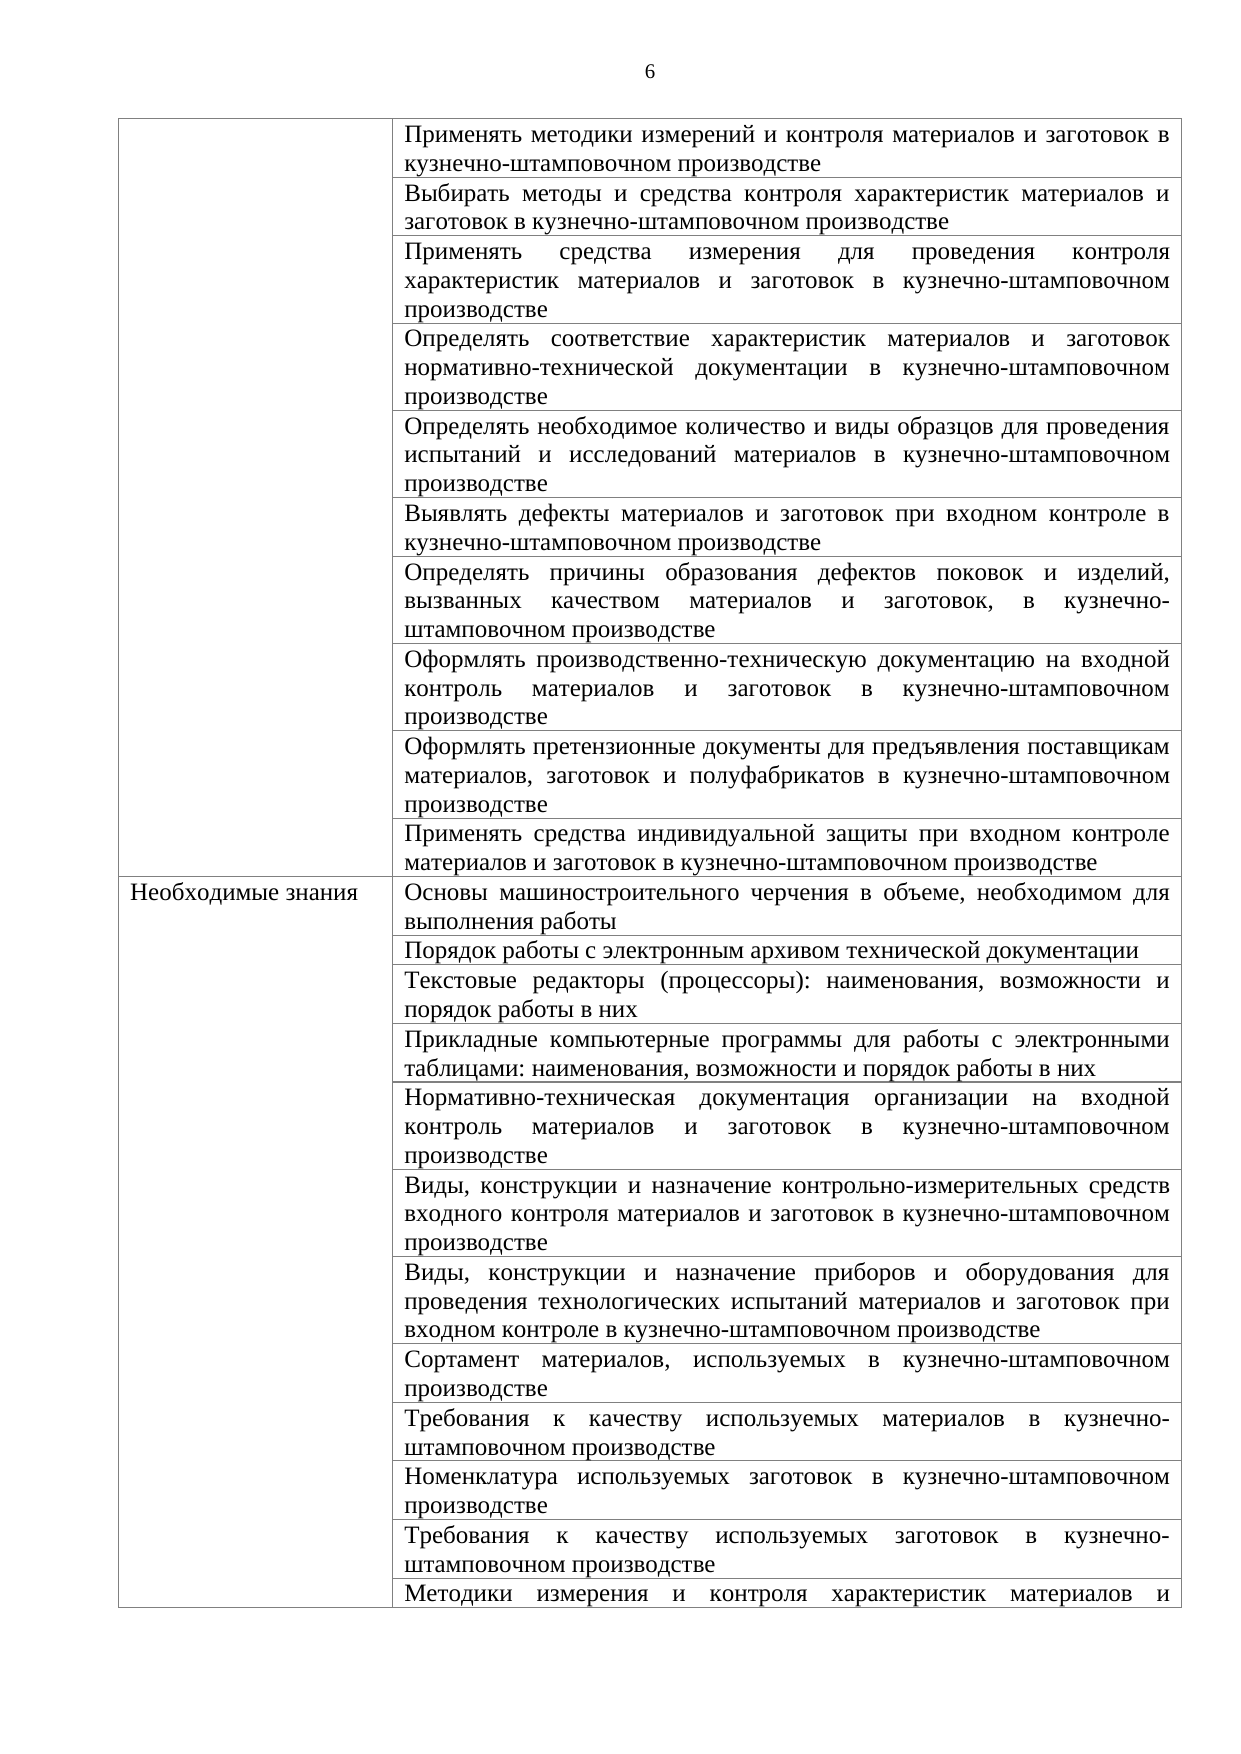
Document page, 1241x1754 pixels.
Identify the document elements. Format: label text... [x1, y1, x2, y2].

table_cell Определять соответствие характеристик материалов и заготовок нормативно-технической документации в кузнечно-штамповочном производстве [393, 324, 1181, 410]
table_cell Требования к качеству используемых заготовок в кузнечно-штамповочном производстве [393, 1520, 1181, 1577]
table_cell Требования к качеству используемых материалов в кузнечно-штамповочном производстве [393, 1403, 1181, 1460]
table_cell Применять средства индивидуальной защиты при входном контроле материалов и заготовок в кузнечно-штамповочном производстве [393, 819, 1181, 876]
table_cell Нормативно-техническая документация организации на входной контроль материалов и заготовок в кузнечно-штамповочном производстве [393, 1083, 1181, 1169]
table_cell Оформлять претензионные документы для предъявления поставщикам материалов, заготовок и полуфабрикатов в кузнечно-штамповочном производстве [393, 731, 1181, 817]
table_cell Прикладные компьютерные программы для работы с электронными таблицами: наименования, возможности и порядок работы в них [393, 1024, 1181, 1081]
table_cell Номенклатура используемых заготовок в кузнечно-штамповочном производстве [393, 1461, 1181, 1519]
table_cell Оформлять производственно-техническую документацию на входной контроль материалов и заготовок в кузнечно-штамповочном производстве [393, 644, 1181, 730]
table_cell Виды, конструкции и назначение контрольно-измерительных средств входного контроля материалов и заготовок в кузнечно-штамповочном производстве [393, 1170, 1181, 1256]
table_cell Определять необходимое количество и виды образцов для проведения испытаний и исследований материалов в кузнечно-штамповочном производстве [393, 411, 1181, 497]
table_cell Сортамент материалов, используемых в кузнечно-штамповочном производстве [393, 1344, 1181, 1402]
table_cell Текстовые редакторы (процессоры): наименования, возможности и порядок работы в них [393, 965, 1181, 1023]
table_cell Выбирать методы и средства контроля характеристик материалов и заготовок в кузнечно-штамповочном производстве [393, 178, 1181, 235]
table_cell Основы машиностроительного черчения в объеме, необходимом для выполнения работы [393, 877, 1181, 934]
table_cell Необходимые знания [119, 877, 392, 1607]
table_cell Выявлять дефекты материалов и заготовок при входном контроле в кузнечно-штамповочном производстве [393, 498, 1181, 556]
table_cell Порядок работы с электронным архивом технической документации [393, 936, 1181, 964]
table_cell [393, 1579, 1181, 1607]
table_cell Определять причины образования дефектов поковок и изделий, вызванных качеством материалов и заготовок, в кузнечно-штамповочном производстве [393, 557, 1181, 643]
table_cell Применять методики измерений и контроля материалов и заготовок в кузнечно-штамповочном производстве [393, 119, 1181, 177]
table_cell Виды, конструкции и назначение приборов и оборудования для проведения технологических испытаний материалов и заготовок при входном контроле в кузнечно-штамповочном производстве [393, 1257, 1181, 1343]
table_cell Применять средства измерения для проведения контроля характеристик материалов и заготовок в кузнечно-штамповочном производстве [393, 236, 1181, 322]
